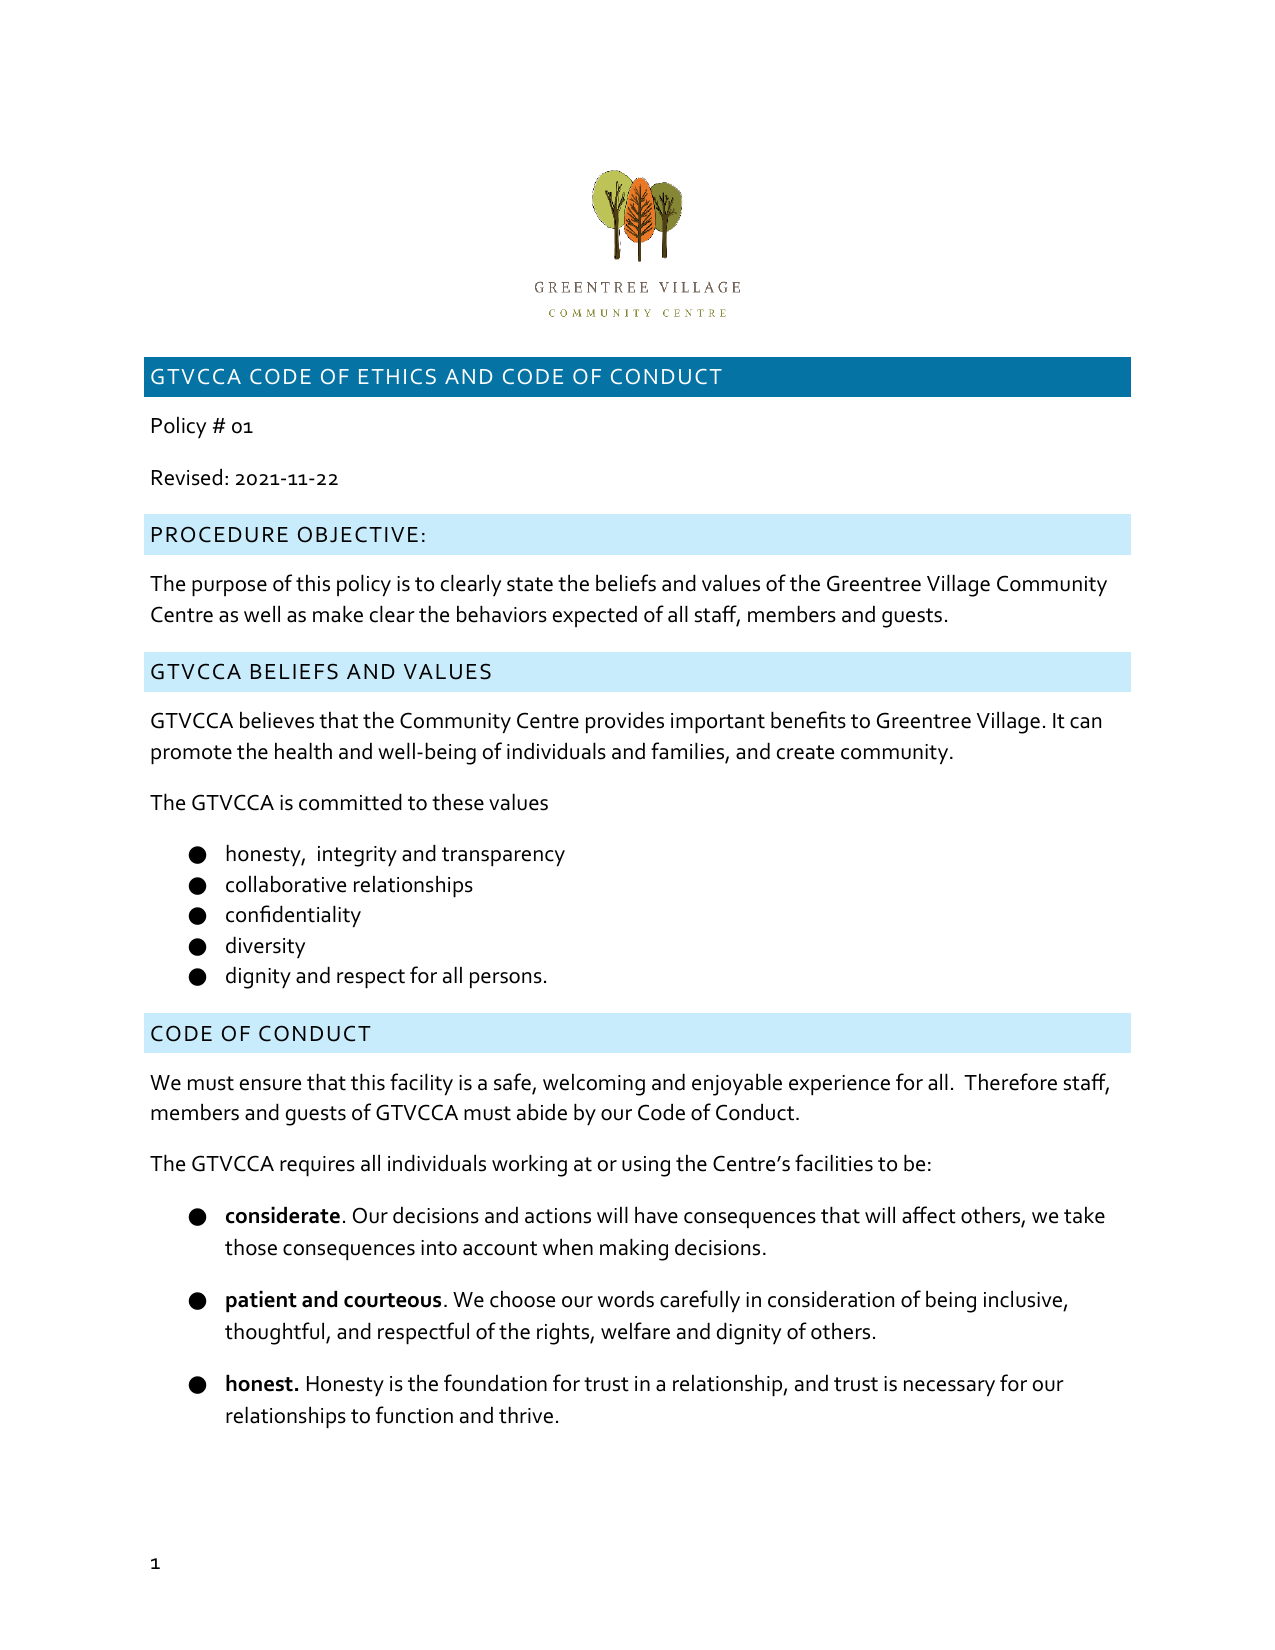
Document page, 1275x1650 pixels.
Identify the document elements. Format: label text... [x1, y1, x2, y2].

subtitle Procedure Objective: [150, 521, 1125, 548]
text GTVCCA believes that the Community Centre provides important benefits to Greentree Village. It can promote the health and well-being of individuals and families, and create community. [150, 707, 1125, 765]
text Revised: 2021-11-22 [150, 463, 1125, 491]
picture [524, 150, 751, 338]
list honest. Honesty is the foundation for trust in a relationship, and trust is necessary for our relationships to function and thrive. [187, 1370, 1125, 1429]
text The GTVCCA requires all individuals working at or using the Centre’s facilities to be: [150, 1150, 1125, 1178]
subtitle GTVCCA Beliefs and Values [150, 658, 1125, 686]
text The purpose of this policy is to clearly state the beliefs and values of the Greentree Village Community Centre as well as make clear the behaviors expected of all staff, members and guests. [150, 570, 1125, 628]
text Policy # 01 [150, 412, 1125, 440]
text We must ensure that this facility is a safe, welcoming and enjoyable experience for all. Therefore staff, members and guests of GTVCCA must abide by our Code of Conduct. [150, 1068, 1125, 1126]
list diversity [187, 931, 1125, 959]
list honesty, integrity and transparency [187, 840, 1125, 868]
list considerate. Our decisions and actions will have consequences that will affect others, we take those consequences into account when making decisions. [187, 1201, 1125, 1261]
subtitle GTVCCA Code of Ethics and Code of Conduct [150, 363, 1125, 391]
list patient and courteous. We choose our words carefully in consideration of being inclusive, thoughtful, and respectful of the rights, welfare and dignity of others. [187, 1286, 1125, 1345]
list dignity and respect for all persons. [187, 962, 1125, 989]
list collaborative relationships [187, 870, 1125, 898]
list confidentiality [187, 901, 1125, 928]
subtitle Code of Conduct [150, 1019, 1125, 1047]
text The GTVCCA is committed to these values [150, 789, 1125, 816]
